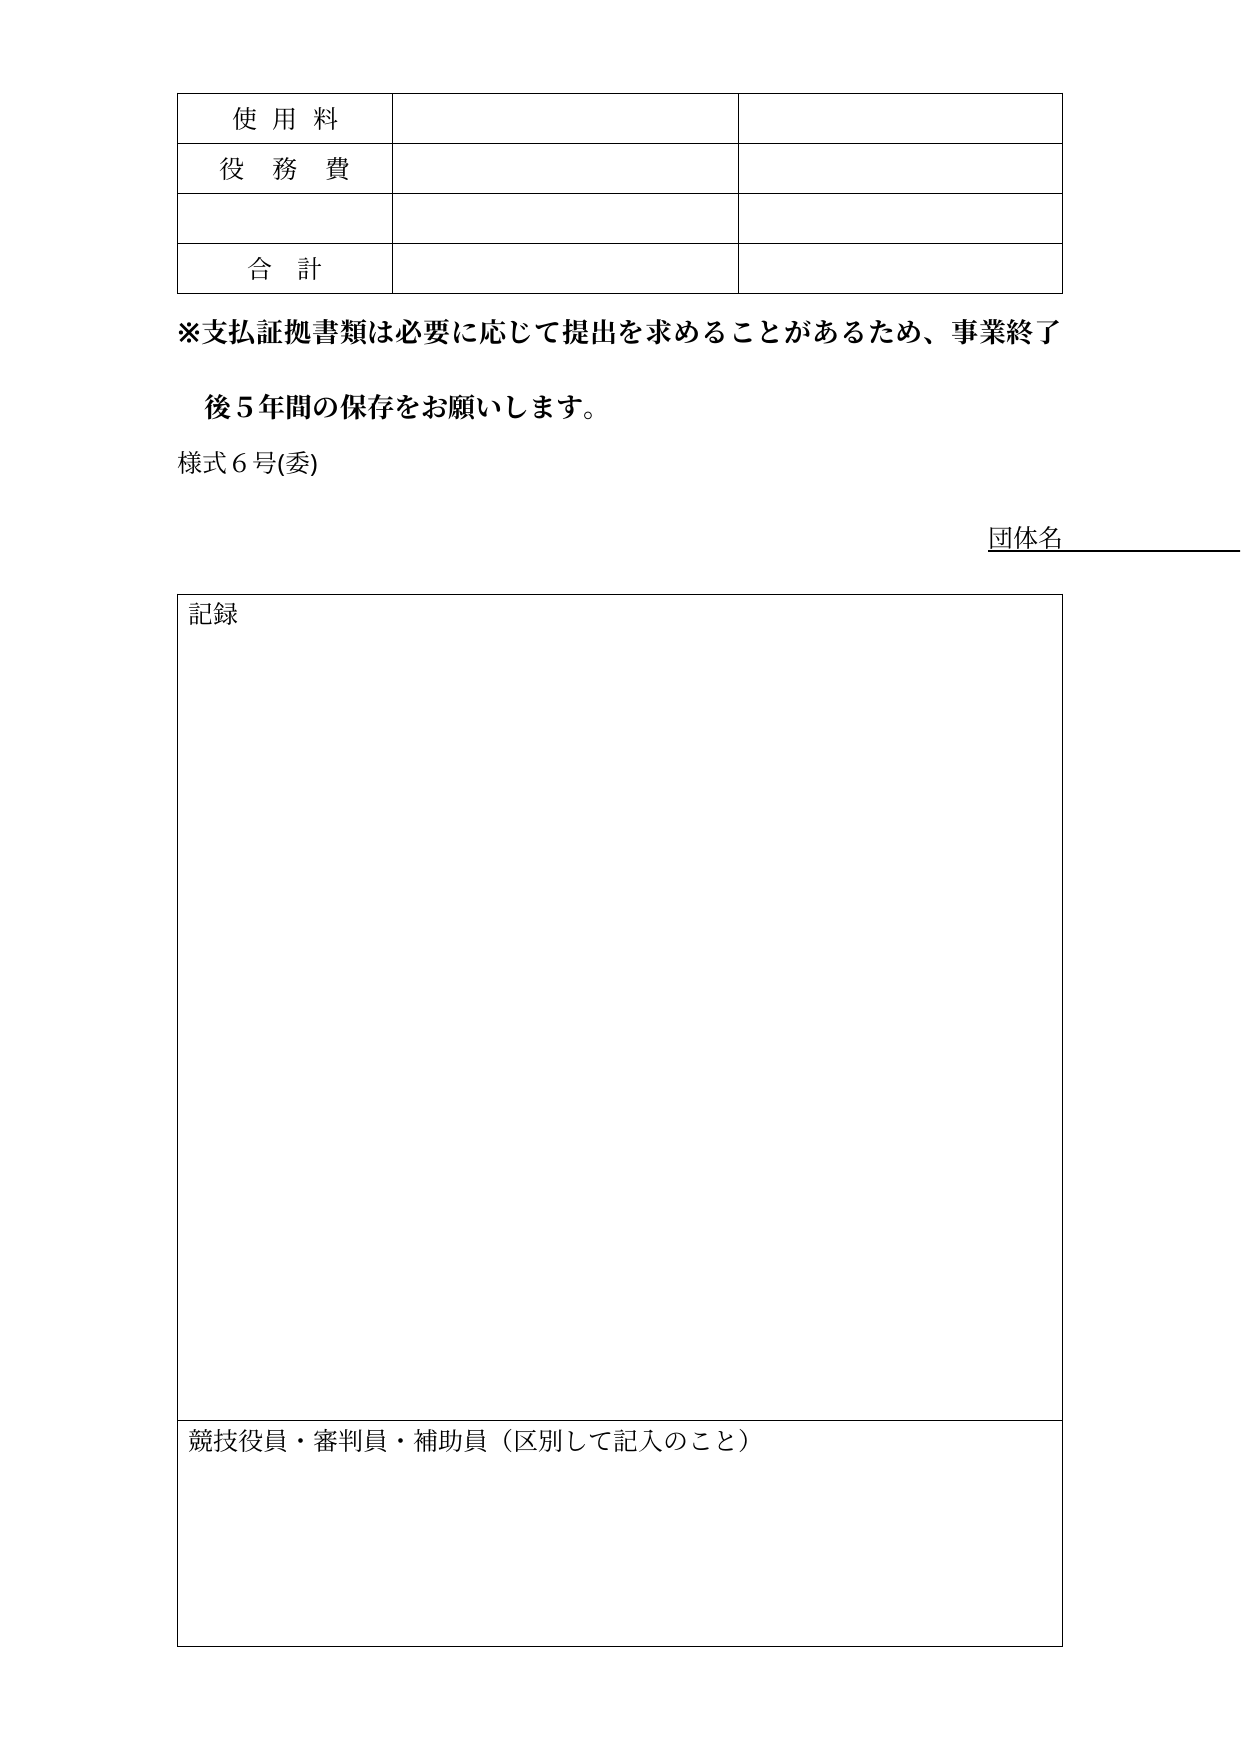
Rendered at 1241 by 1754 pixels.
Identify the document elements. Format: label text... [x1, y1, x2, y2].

table_cell [739, 244, 1062, 292]
table_cell 使用料 [178, 94, 392, 142]
table_cell 役 務 費 [178, 144, 392, 192]
table_cell [393, 94, 738, 142]
table_cell 合 計 [178, 244, 392, 292]
text ※支払証拠書類は必要に応じて提出を求めることがあるため、事業終了後５年間の保存をお願いします。 [177, 294, 1063, 443]
table_cell [393, 194, 738, 242]
table_cell [739, 144, 1062, 192]
table_cell [393, 244, 738, 292]
table_cell [739, 94, 1062, 142]
text 様式６号(委) [177, 443, 1063, 481]
table_header 記録 [178, 595, 1062, 1419]
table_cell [178, 1421, 1062, 1646]
table_cell [393, 144, 738, 192]
text 団体名 [177, 518, 1063, 556]
table_cell [739, 194, 1062, 242]
table_cell [178, 194, 392, 242]
